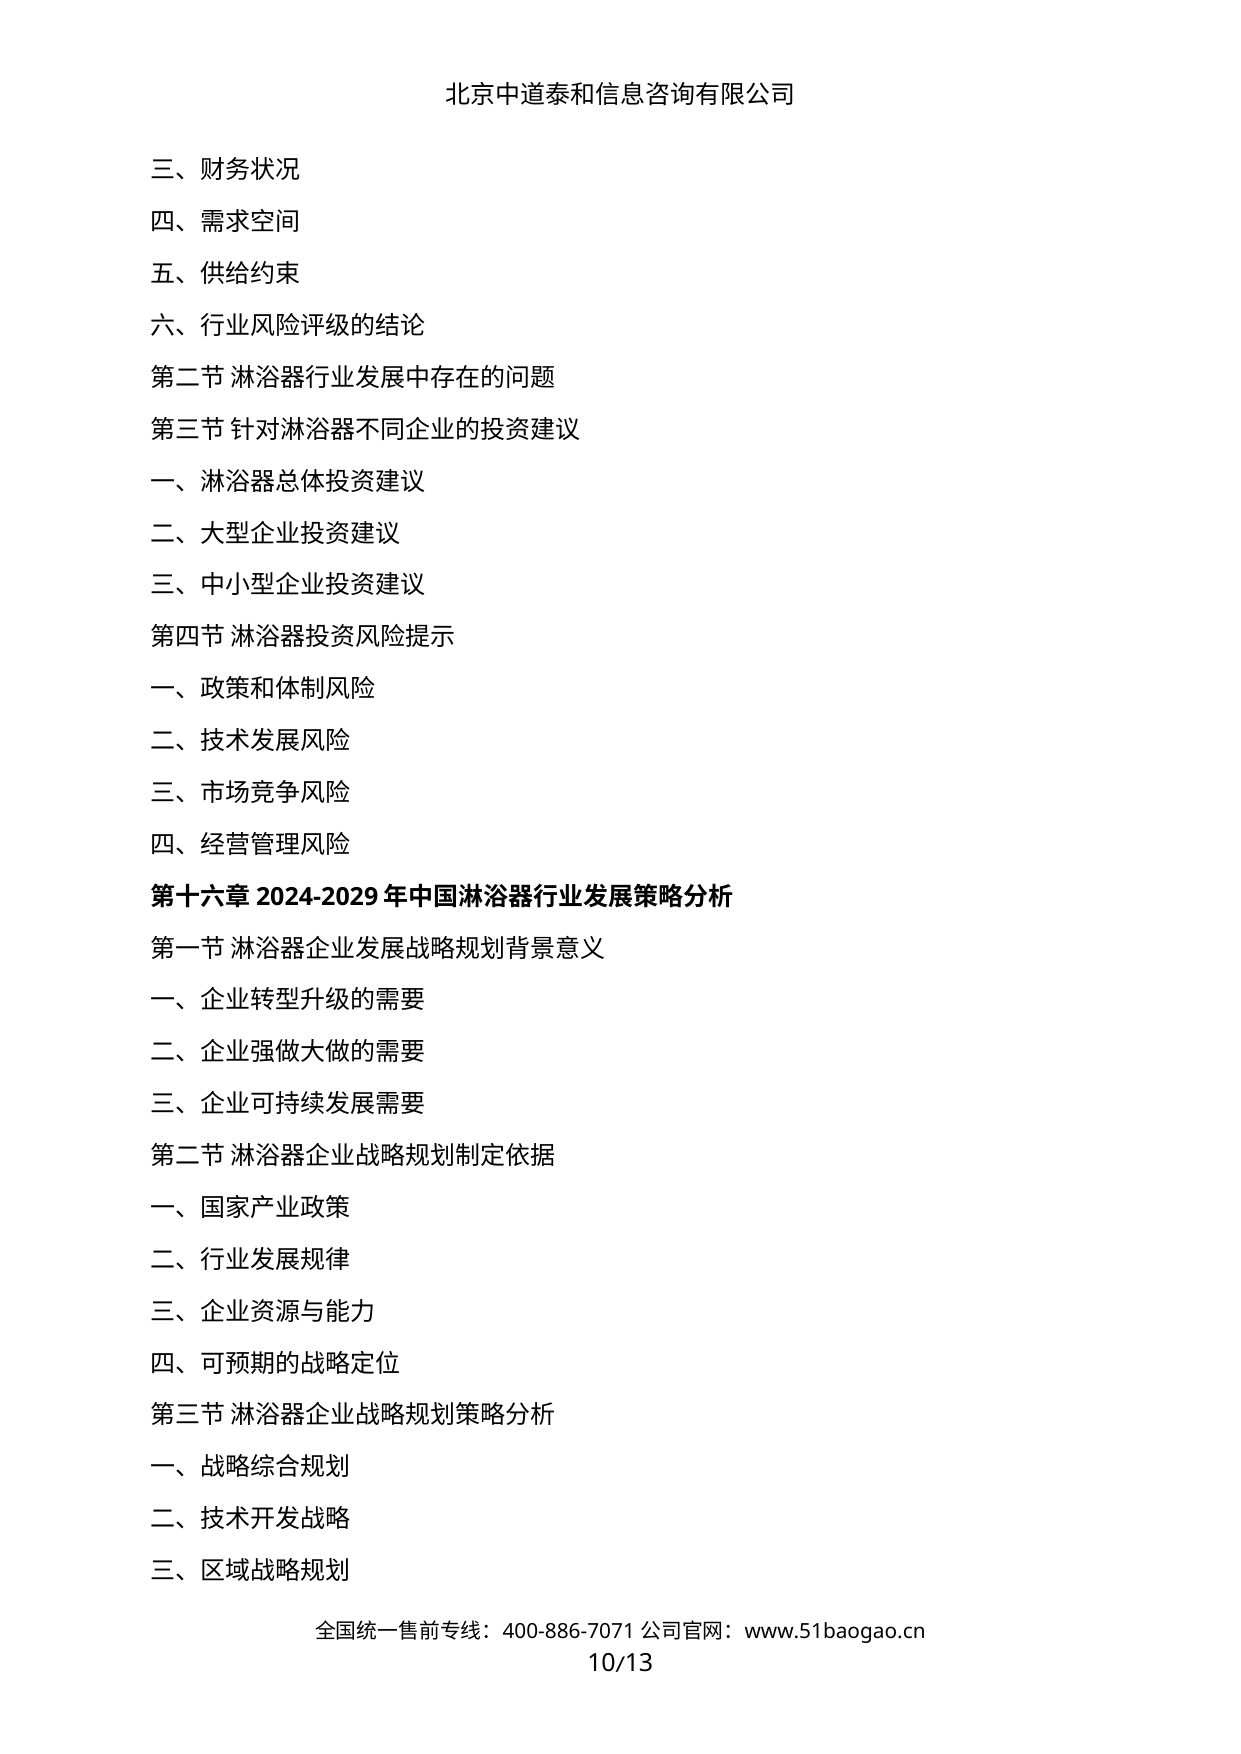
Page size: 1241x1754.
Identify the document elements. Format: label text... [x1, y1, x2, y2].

text 三、企业可持续发展需要 [150, 1084, 1090, 1120]
text 一、战略综合规划 [150, 1447, 1090, 1483]
text 三、中小型企业投资建议 [150, 565, 1090, 601]
text 第十六章 2024-2029年中国淋浴器行业发展策略分析 [150, 876, 1090, 912]
text 第四节 淋浴器投资风险提示 [150, 617, 1090, 653]
text 三、企业资源与能力 [150, 1291, 1090, 1327]
text 第一节 淋浴器企业发展战略规划背景意义 [150, 928, 1090, 964]
text 二、技术开发战略 [150, 1499, 1090, 1535]
text 一、国家产业政策 [150, 1187, 1090, 1224]
text 第二节 淋浴器行业发展中存在的问题 [150, 357, 1090, 394]
text 二、行业发展规律 [150, 1239, 1090, 1276]
text 一、淋浴器总体投资建议 [150, 461, 1090, 497]
text 二、大型企业投资建议 [150, 513, 1090, 549]
text 第三节 针对淋浴器不同企业的投资建议 [150, 409, 1090, 446]
text 第三节 淋浴器企业战略规划策略分析 [150, 1395, 1090, 1431]
text 一、企业转型升级的需要 [150, 980, 1090, 1016]
text 四、需求空间 [150, 202, 1090, 238]
text 五、供给约束 [150, 254, 1090, 290]
text 一、政策和体制风险 [150, 669, 1090, 705]
text 三、财务状况 [150, 150, 1090, 186]
text 三、市场竞争风险 [150, 772, 1090, 809]
text 四、经营管理风险 [150, 824, 1090, 861]
text 三、区域战略规划 [150, 1551, 1090, 1587]
text 第二节 淋浴器企业战略规划制定依据 [150, 1136, 1090, 1172]
text 六、行业风险评级的结论 [150, 306, 1090, 342]
text 二、技术发展风险 [150, 721, 1090, 757]
text 二、企业强做大做的需要 [150, 1032, 1090, 1068]
text 四、可预期的战略定位 [150, 1343, 1090, 1379]
